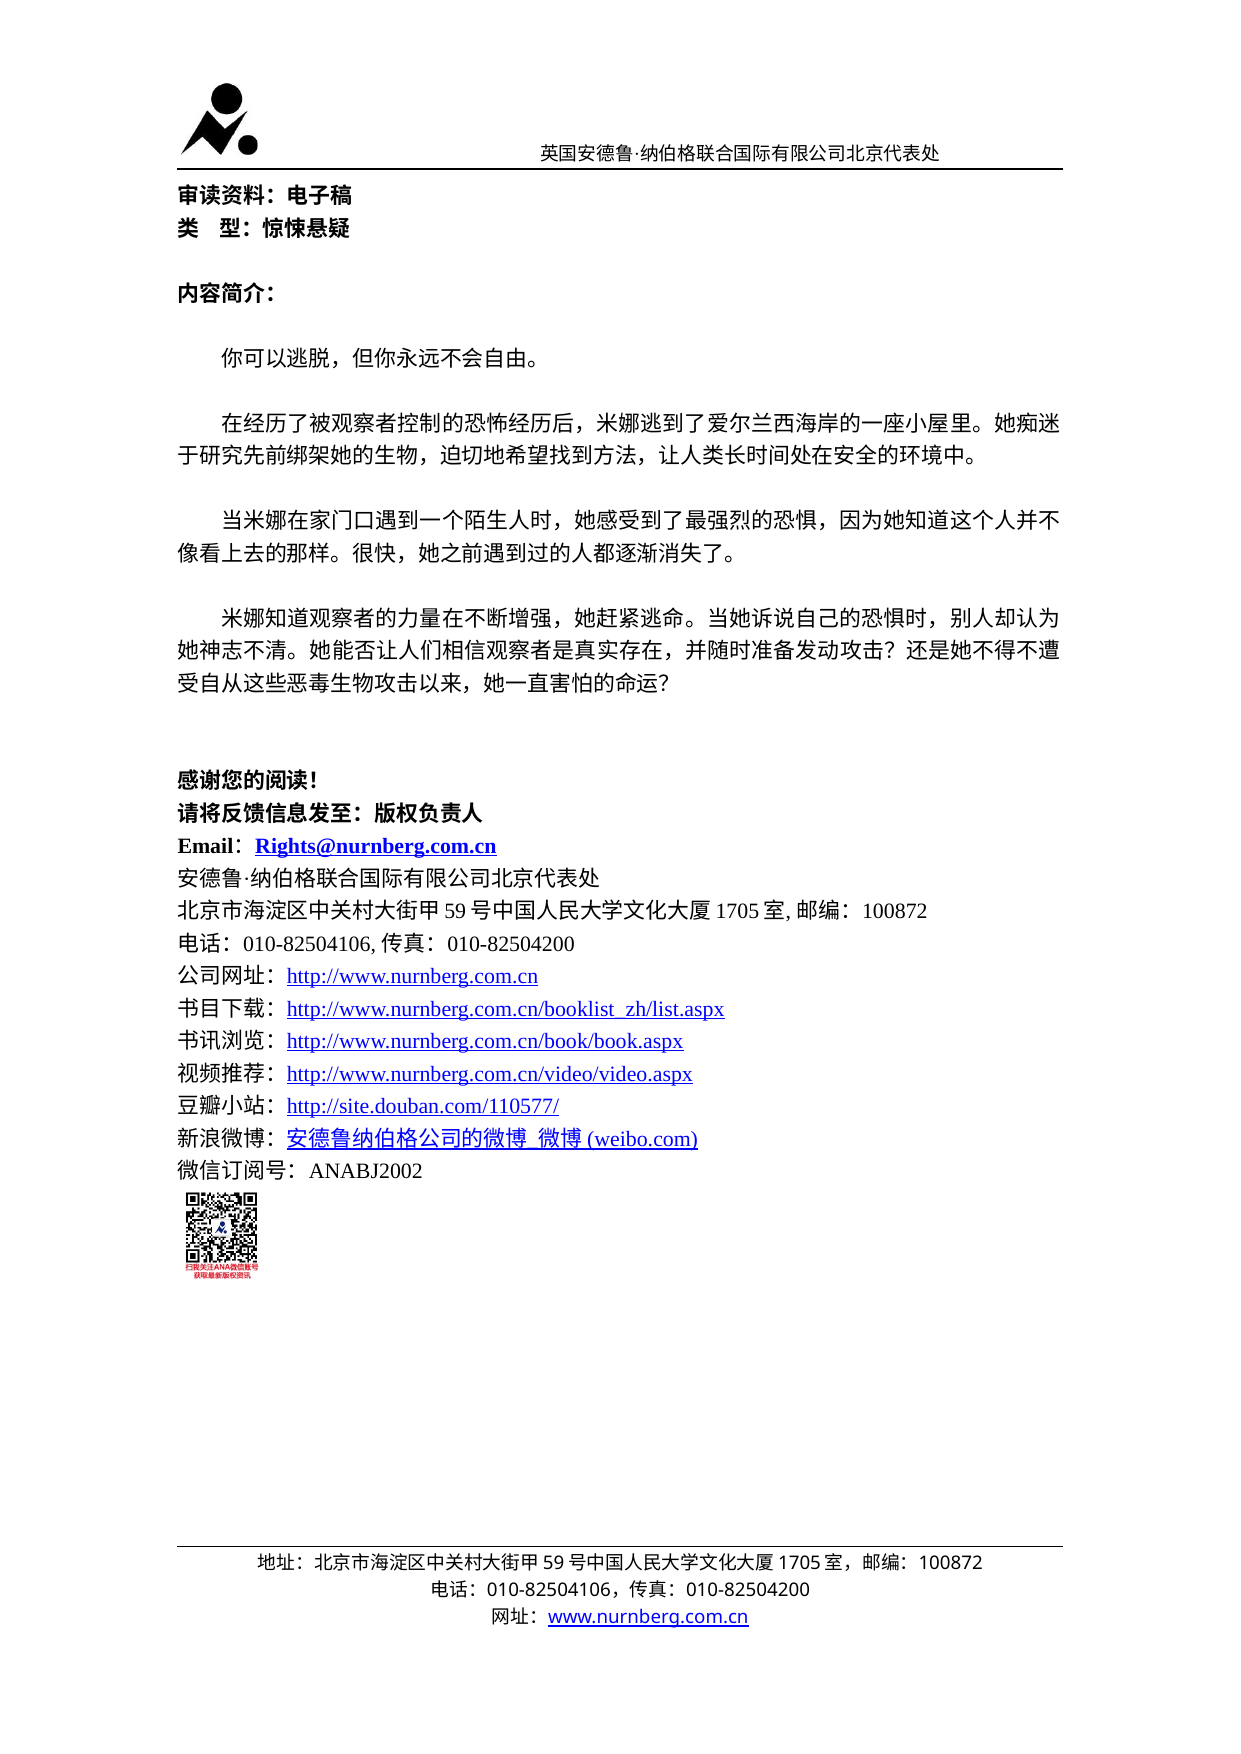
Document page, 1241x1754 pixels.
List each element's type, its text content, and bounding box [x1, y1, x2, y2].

text 审读资料：电子稿 [177, 178, 1063, 210]
text 电话：010-82504106, 传真：010-82504200 [177, 925, 1063, 958]
text 书讯浏览：http://www.nurnberg.com.cn/book/book.aspx [177, 1023, 1063, 1055]
text 你可以逃脱，但你永远不会自由。 [177, 340, 1063, 373]
text 在经历了被观察者控制的恐怖经历后，米娜逃到了爱尔兰西海岸的一座小屋里。她痴迷于研究先前绑架她的生物，迫切地希望找到方法，让人类长时间处在安全的环境中。 [177, 405, 1063, 470]
text 感谢您的阅读！ [177, 763, 1063, 795]
text 类 型：惊悚悬疑 [177, 210, 1063, 243]
picture [180, 83, 258, 155]
text 视频推荐：http://www.nurnberg.com.cn/video/video.aspx [177, 1055, 1063, 1088]
text 公司网址：http://www.nurnberg.com.cn [177, 958, 1063, 990]
text 安德鲁·纳伯格联合国际有限公司北京代表处 [177, 860, 1063, 893]
text 新浪微博：安德鲁纳伯格公司的微博_微博 (weibo.com) [177, 1120, 1063, 1153]
text 书目下载：http://www.nurnberg.com.cn/booklist_zh/list.aspx [177, 990, 1063, 1023]
text 当米娜在家门口遇到一个陌生人时，她感受到了最强烈的恐惧，因为她知道这个人并不像看上去的那样。很快，她之前遇到过的人都逐渐消失了。 [177, 503, 1063, 568]
text 请将反馈信息发至：版权负责人 [177, 795, 1063, 828]
text 豆瓣小站：http://site.douban.com/110577/ [177, 1088, 1063, 1120]
text Email：Rights@nurnberg.com.cn [177, 828, 1063, 860]
text 微信订阅号：ANABJ2002 [177, 1153, 1063, 1185]
picture [177, 1185, 266, 1281]
text 北京市海淀区中关村大街甲59号中国人民大学文化大厦1705室, 邮编：100872 [177, 893, 1063, 925]
text 米娜知道观察者的力量在不断增强，她赶紧逃命。当她诉说自己的恐惧时，别人却认为她神志不清。她能否让人们相信观察者是真实存在，并随时准备发动攻击？还是她不得不遭受自从这些恶毒生物攻击以来，她一直害怕的命运？ [177, 600, 1063, 698]
text 内容简介： [177, 275, 1063, 308]
